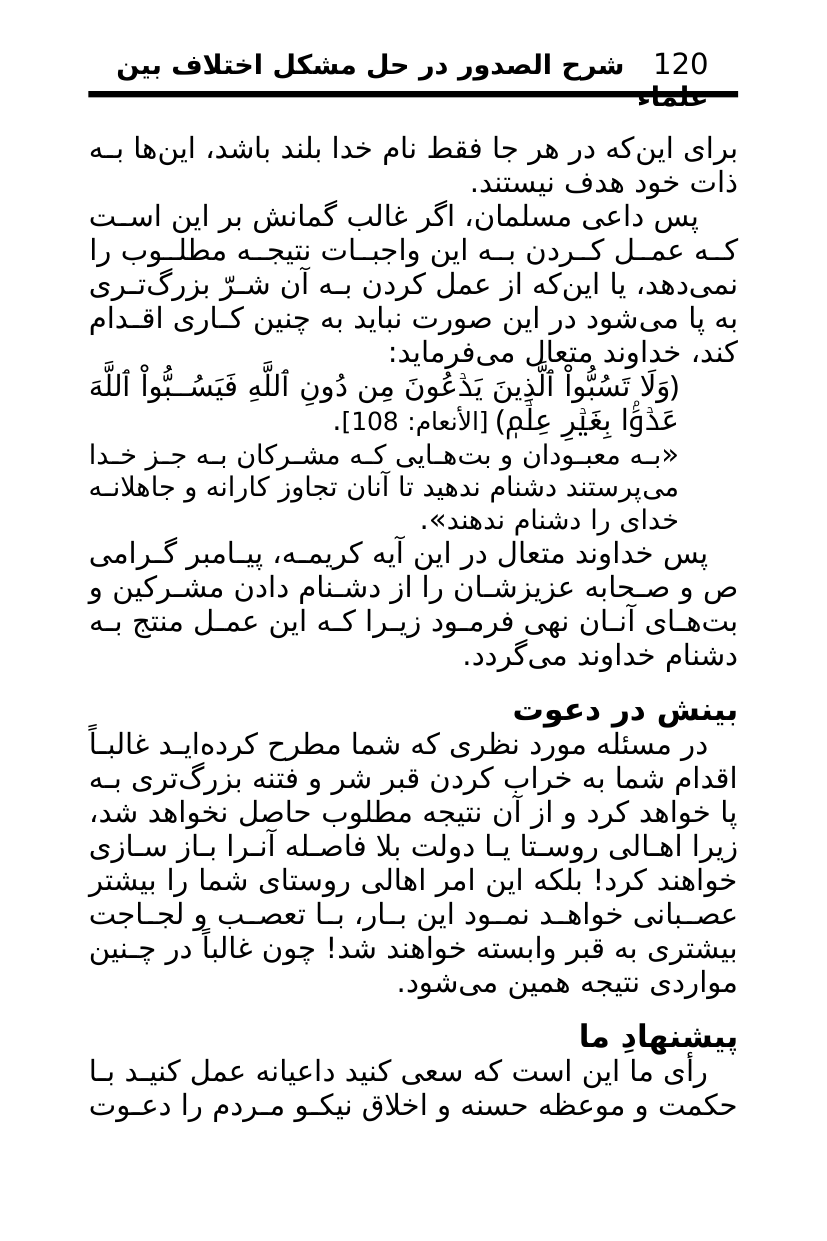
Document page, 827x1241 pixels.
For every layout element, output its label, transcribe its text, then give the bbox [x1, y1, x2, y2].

text در مسئله مورد نظری که شما مطرح کرده‌اید غالباً اقدام شما به خراب کردن قبر شر و فتنه بزرگ‌تری به پا خواهد کرد و از آن نتیجه مطلوب حاصل نخواهد شد، زیرا اهالی روستا یا دولت بلا فاصله آنرا باز سازی خواهند کرد! بلکه این امر اهالی روستای شما را بیشتر عصبانی خواهد نمود این بار، با تعصب و لجاجت بیشتری به قبر وابسته خواهند شد! چون غالباً در چنین مواردی نتیجه همین می‌‌شود. [89, 728, 738, 999]
text ﴿وَلَا تَسُبُّواْ ٱلَّذِينَ يَدۡعُونَ مِن دُونِ ٱللَّهِ فَيَسُبُّواْ ٱللَّهَ عَدۡوَۢا بِغَيۡرِ عِلۡمٖ﴾ [الأنعام: 108]. [89, 369, 679, 437]
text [89, 132, 738, 199]
text پیشنهادِ ما [89, 1018, 738, 1054]
text بینش در دعوت [89, 691, 738, 728]
text پس خداوند متعال در این آیه کریمه، پیامبر گرامی ص و صحابه عزیزشان را از دشنام دادن مشرکین و بت‌های آنان نهی فرمود زیرا که این عمل منتج به دشنام خداوند می‌گردد. [89, 537, 738, 672]
text «به معبودان و بت‌هایی که مشرکان به جز خدا می‌‌پرستند دشنام ندهید تا آنان تجاوز کارانه و جاهلانه خدای را دشنام ندهند». [89, 437, 679, 537]
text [89, 1054, 738, 1122]
text پس داعی مسلمان، اگر غالب گمانش بر این است که عمل کردن به این واجبات نتیجه مطلوب را نمی‌دهد، یا این‌که از عمل کردن به آن شرّ بزرگ‌تری به پا می‌‌شود در این صورت نباید به چنین کاری اقدام کند، خداوند متعال می‌‌فرماید: [89, 199, 738, 369]
